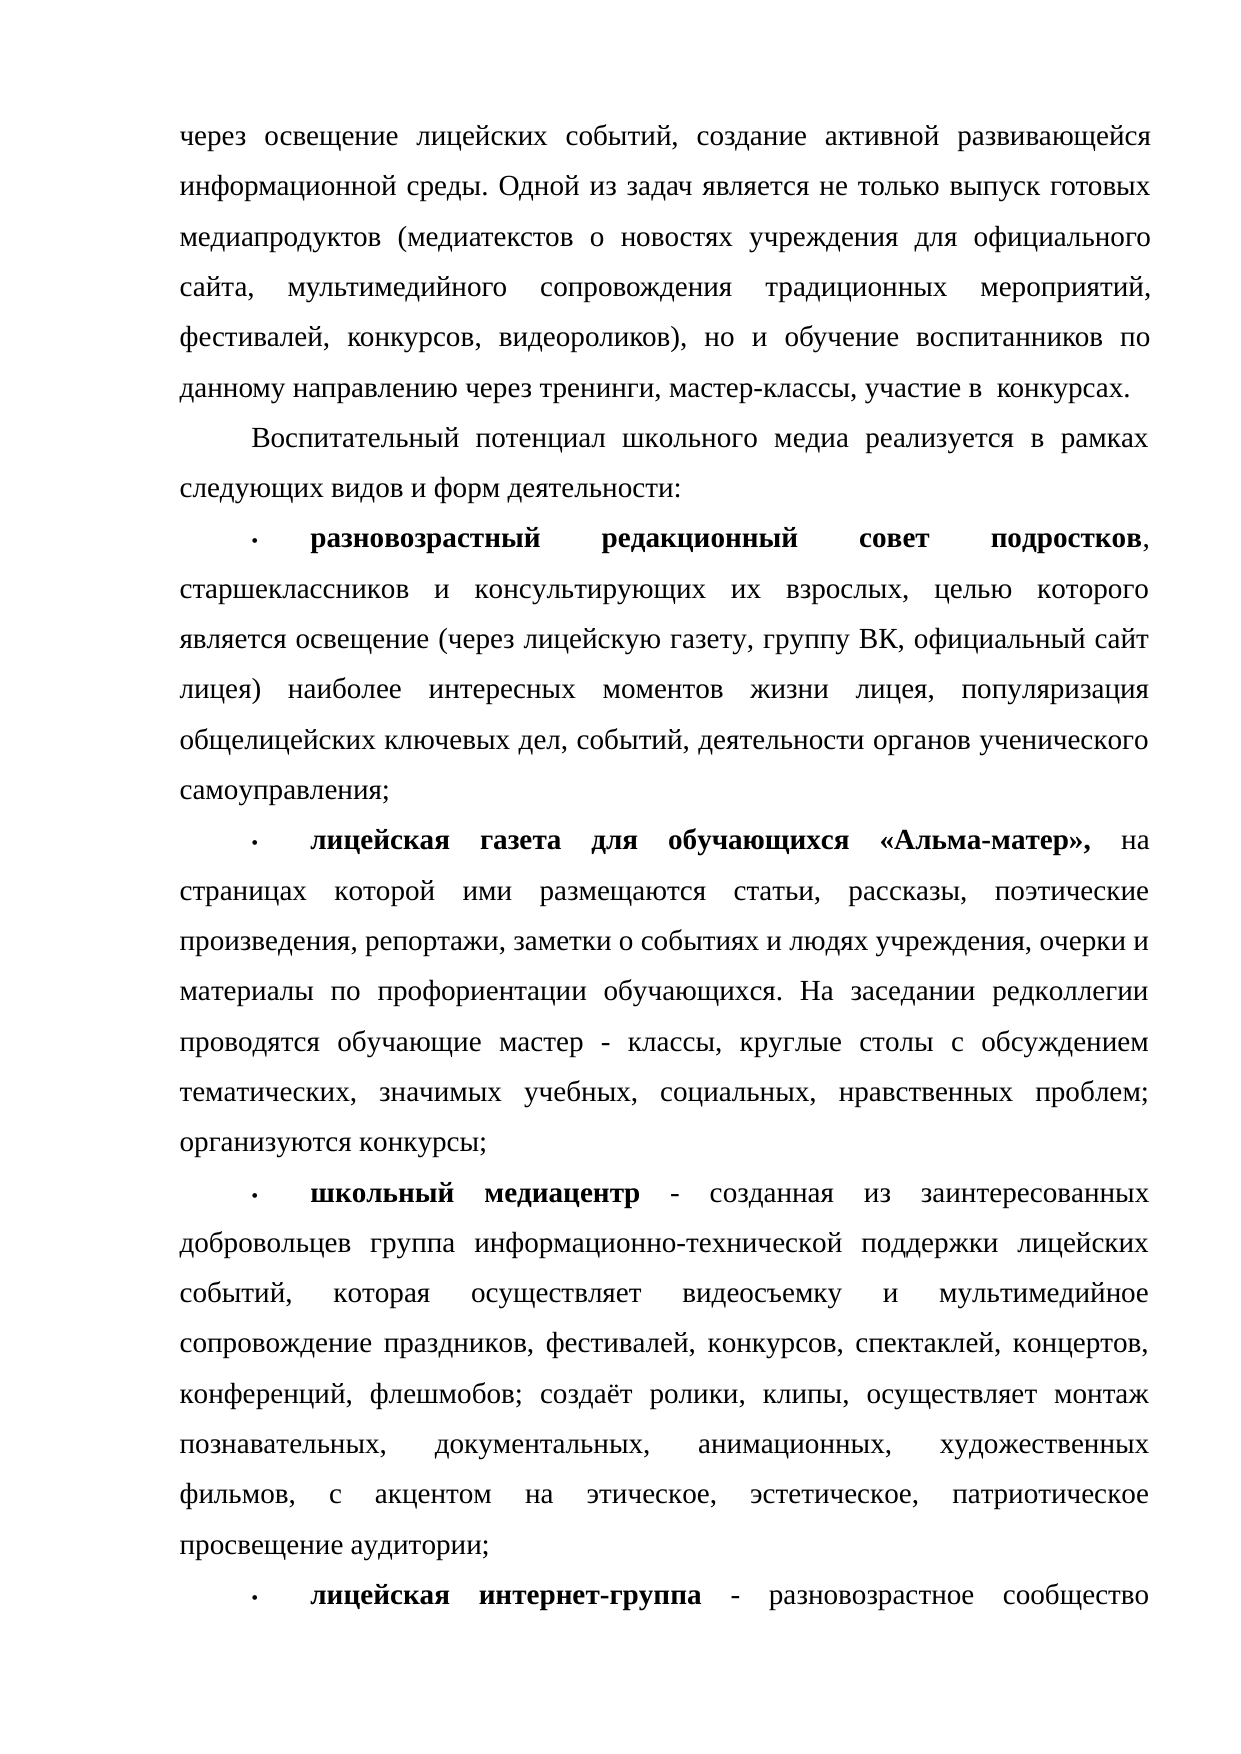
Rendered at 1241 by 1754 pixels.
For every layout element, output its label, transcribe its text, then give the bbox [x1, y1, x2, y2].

list школьный медиацентр - созданная из заинтересованных добровольцев группа информационно-технической поддержки лицейских событий, которая осуществляет видеосъемку и мультимедийное сопровождение праздников, фестивалей, конкурсов, спектаклей, концертов, конференций, флешмобов; создаёт ролики, клипы, осуществляет монтаж познавательных, документальных, анимационных, художественных фильмов, с акцентом на этическое, эстетическое, патриотическое просвещение аудитории; [179, 1175, 1149, 1560]
list разновозрастный редакционный совет подростков, старшеклассников и консультирующих их взрослых, целью которого является освещение (через лицейскую газету, группу ВК, официальный сайт лицея) наиболее интересных моментов жизни лицея, популяризация общелицейских ключевых дел, событий, деятельности органов ученического самоуправления; [179, 521, 1149, 806]
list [179, 118, 1152, 403]
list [179, 1577, 1149, 1611]
list лицейская газета для обучающихся «Альма-матер», на страницах которой ими размещаются статьи, рассказы, поэтические произведения, репортажи, заметки о событиях и людях учреждения, очерки и материалы по профориентации обучающихся. На заседании редколлегии проводятся обучающие мастер - классы, круглые столы с обсуждением тематических, значимых учебных, социальных, нравственных проблем; организуются конкурсы; [179, 822, 1149, 1158]
text Воспитательный потенциал школьного медиа реализуется в рамках следующих видов и форм деятельности: [179, 420, 1149, 504]
